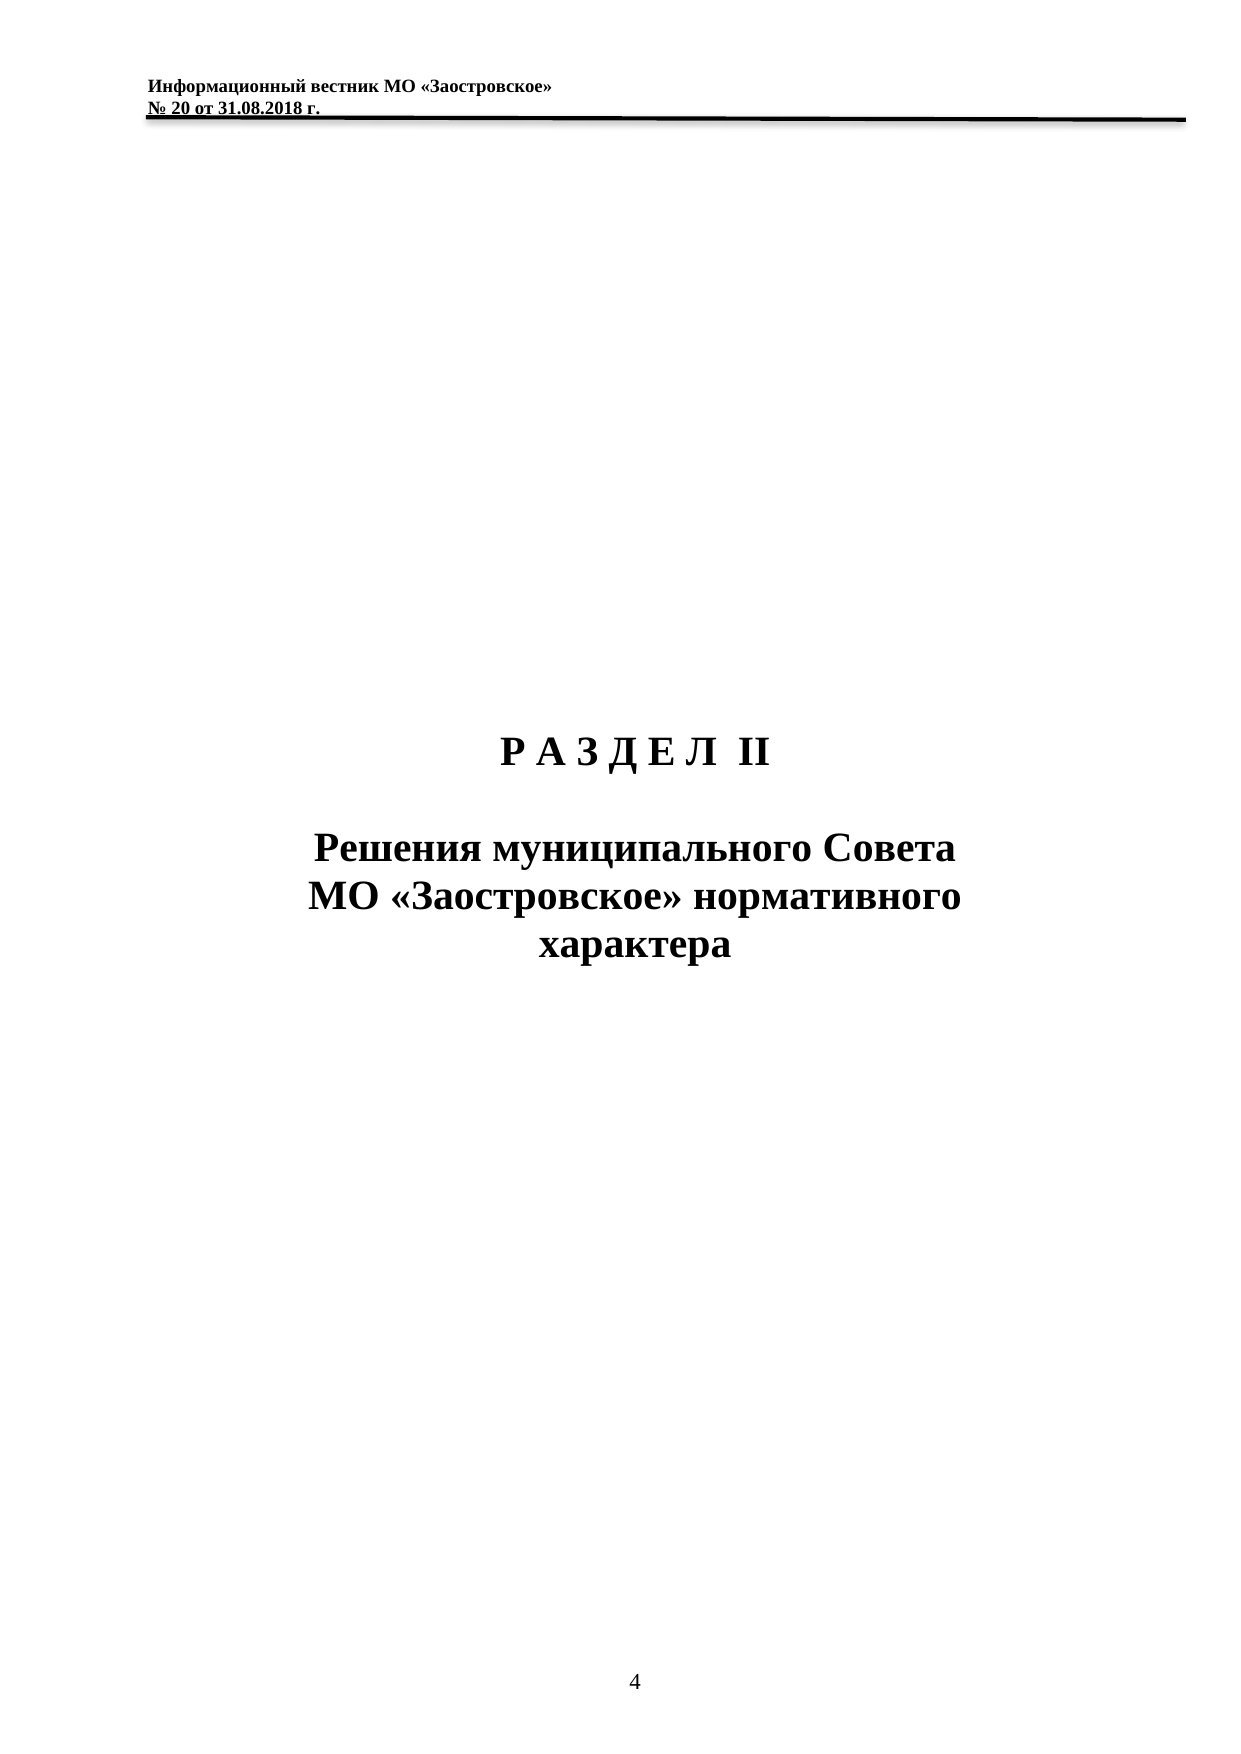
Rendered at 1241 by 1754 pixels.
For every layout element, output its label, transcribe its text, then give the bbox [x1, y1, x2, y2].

text Решения муниципального Совета [148, 822, 1122, 870]
text Р А З Д Е Л II [148, 727, 1122, 774]
text МО «Заостровское» нормативного [148, 870, 1122, 918]
text характера [148, 918, 1122, 966]
